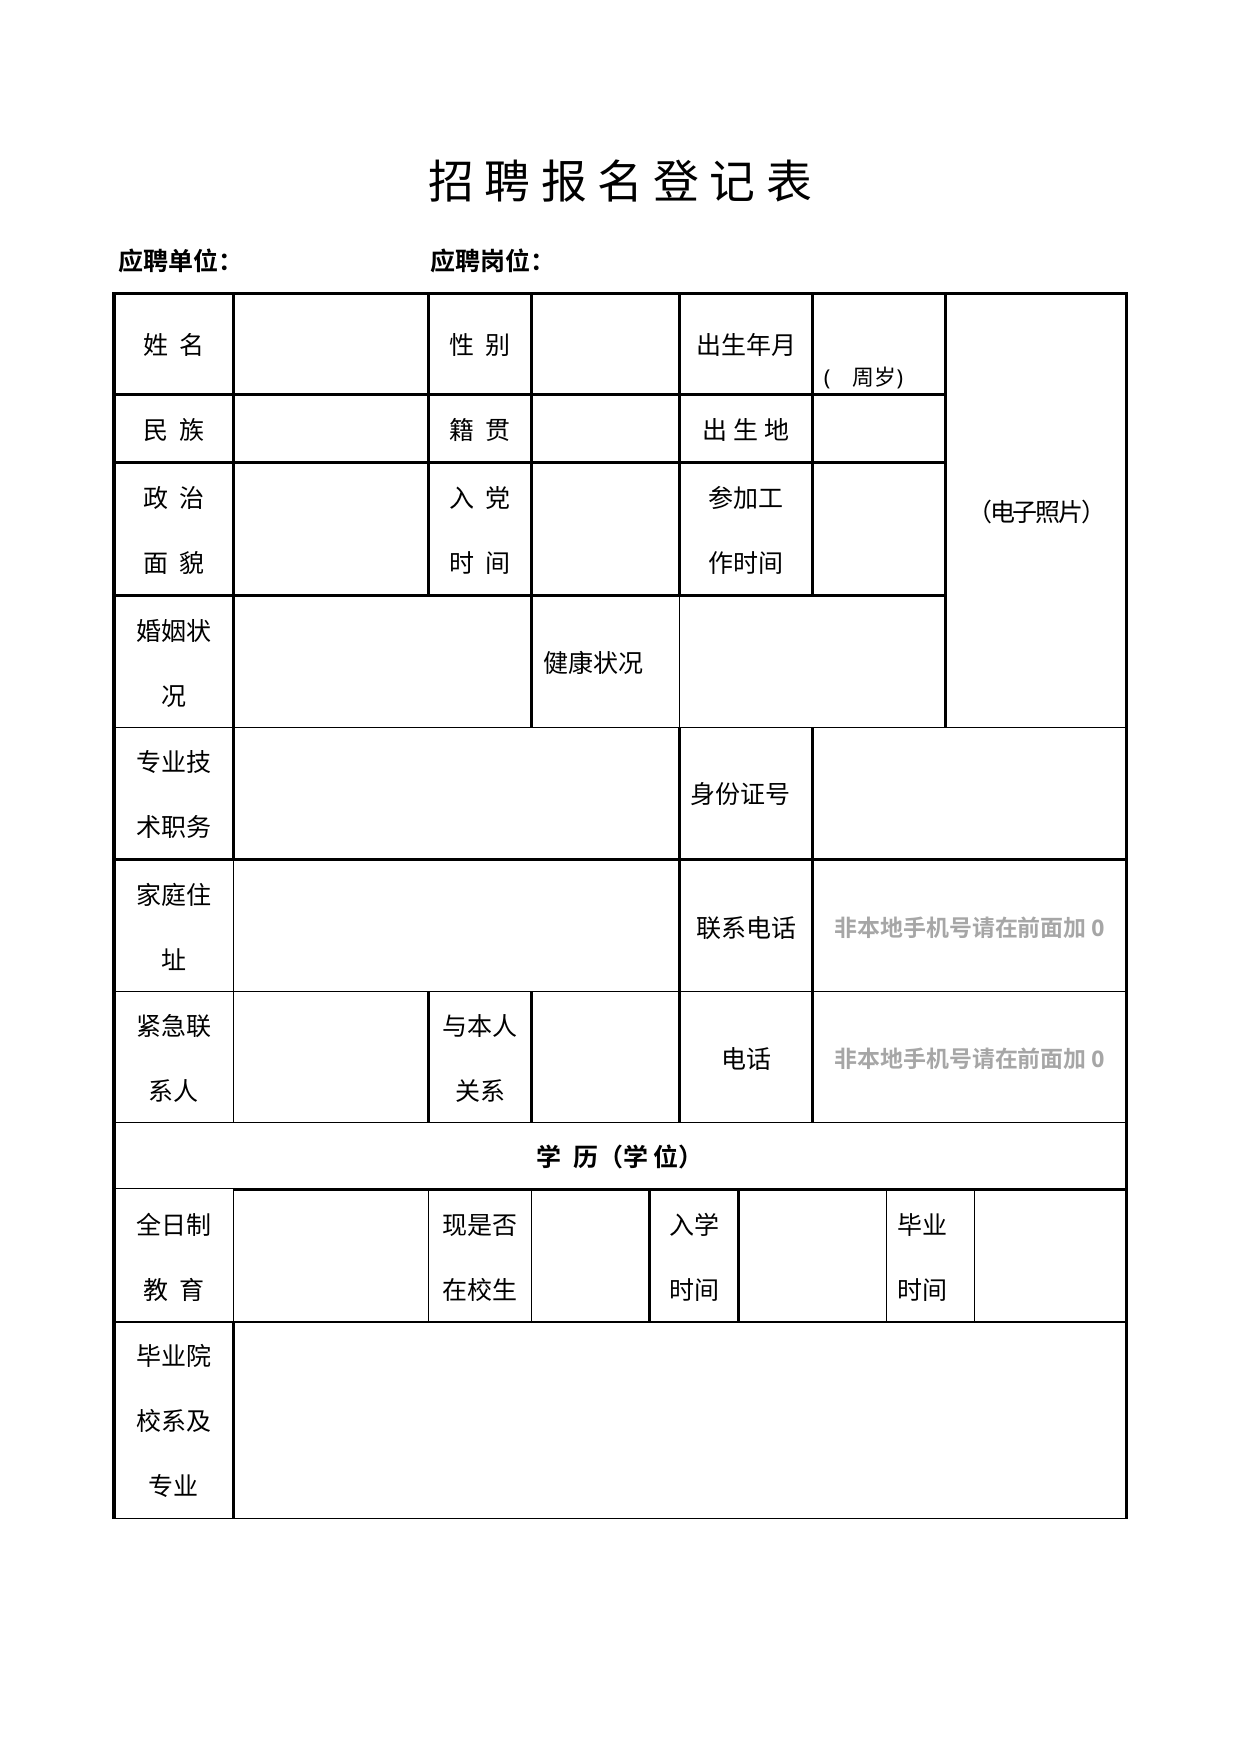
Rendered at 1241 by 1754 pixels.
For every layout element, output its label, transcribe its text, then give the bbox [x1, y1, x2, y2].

table_cell 专业技 术职务 [116, 728, 232, 858]
table_header 姓 名 [116, 295, 232, 393]
table_cell 入学 时间 [651, 1191, 737, 1321]
table_cell 联系电话 [681, 861, 811, 991]
table_cell 电话 [681, 992, 811, 1122]
table_cell 毕业院校系及专业 [116, 1323, 232, 1517]
table_header （电子照片） [947, 295, 1125, 727]
table_cell 与本人关系 [430, 992, 530, 1122]
table_cell 籍 贯 [430, 396, 530, 461]
table_cell 现是否 在校生 [429, 1191, 531, 1321]
table_header 性 别 [430, 295, 530, 393]
table_cell 紧急联系人 [116, 992, 233, 1122]
table_cell 家庭住址 [116, 861, 233, 991]
table_cell [533, 396, 678, 461]
table_cell [532, 1191, 648, 1321]
table_header [533, 295, 678, 393]
table_cell 健康状况 [533, 597, 679, 727]
table_cell 政 治 面 貌 [116, 464, 232, 594]
table_cell [235, 597, 530, 727]
text 招聘报名登记表 [118, 129, 1122, 227]
table_cell 参加工 作时间 [681, 464, 811, 594]
table_cell 入 党 时 间 [430, 464, 530, 594]
table_cell [533, 992, 678, 1122]
table_cell [740, 1191, 886, 1321]
table_cell [533, 464, 678, 594]
table_cell 学 历（学 位） [116, 1123, 1125, 1188]
table_header 出生年月 [681, 295, 811, 393]
table_cell [234, 861, 678, 991]
table_cell 非本地手机号请在前面加0 [814, 992, 1125, 1122]
table_cell [234, 1191, 428, 1321]
table_cell [235, 1323, 1125, 1517]
table_cell [680, 597, 944, 727]
table_cell 出 生 地 [681, 396, 811, 461]
table_cell [235, 464, 427, 594]
table_header [235, 295, 427, 393]
table_cell [975, 1191, 1125, 1321]
table_cell [814, 396, 944, 461]
table_cell 毕业 时间 [887, 1191, 974, 1321]
text 应聘单位： 应聘岗位： [118, 227, 1122, 292]
table_cell 非本地手机号请在前面加0 [814, 861, 1125, 991]
table_cell [234, 992, 427, 1122]
table_cell [235, 728, 678, 858]
table_cell 身份证号 [681, 728, 811, 858]
table_cell 婚姻状况 [116, 597, 232, 727]
table_header ( 周岁) [814, 295, 944, 393]
table_cell [814, 728, 1125, 858]
table_cell [235, 396, 427, 461]
table_cell 全日制 教 育 [116, 1189, 233, 1321]
table_cell [814, 464, 944, 594]
table_cell 民 族 [116, 396, 232, 461]
